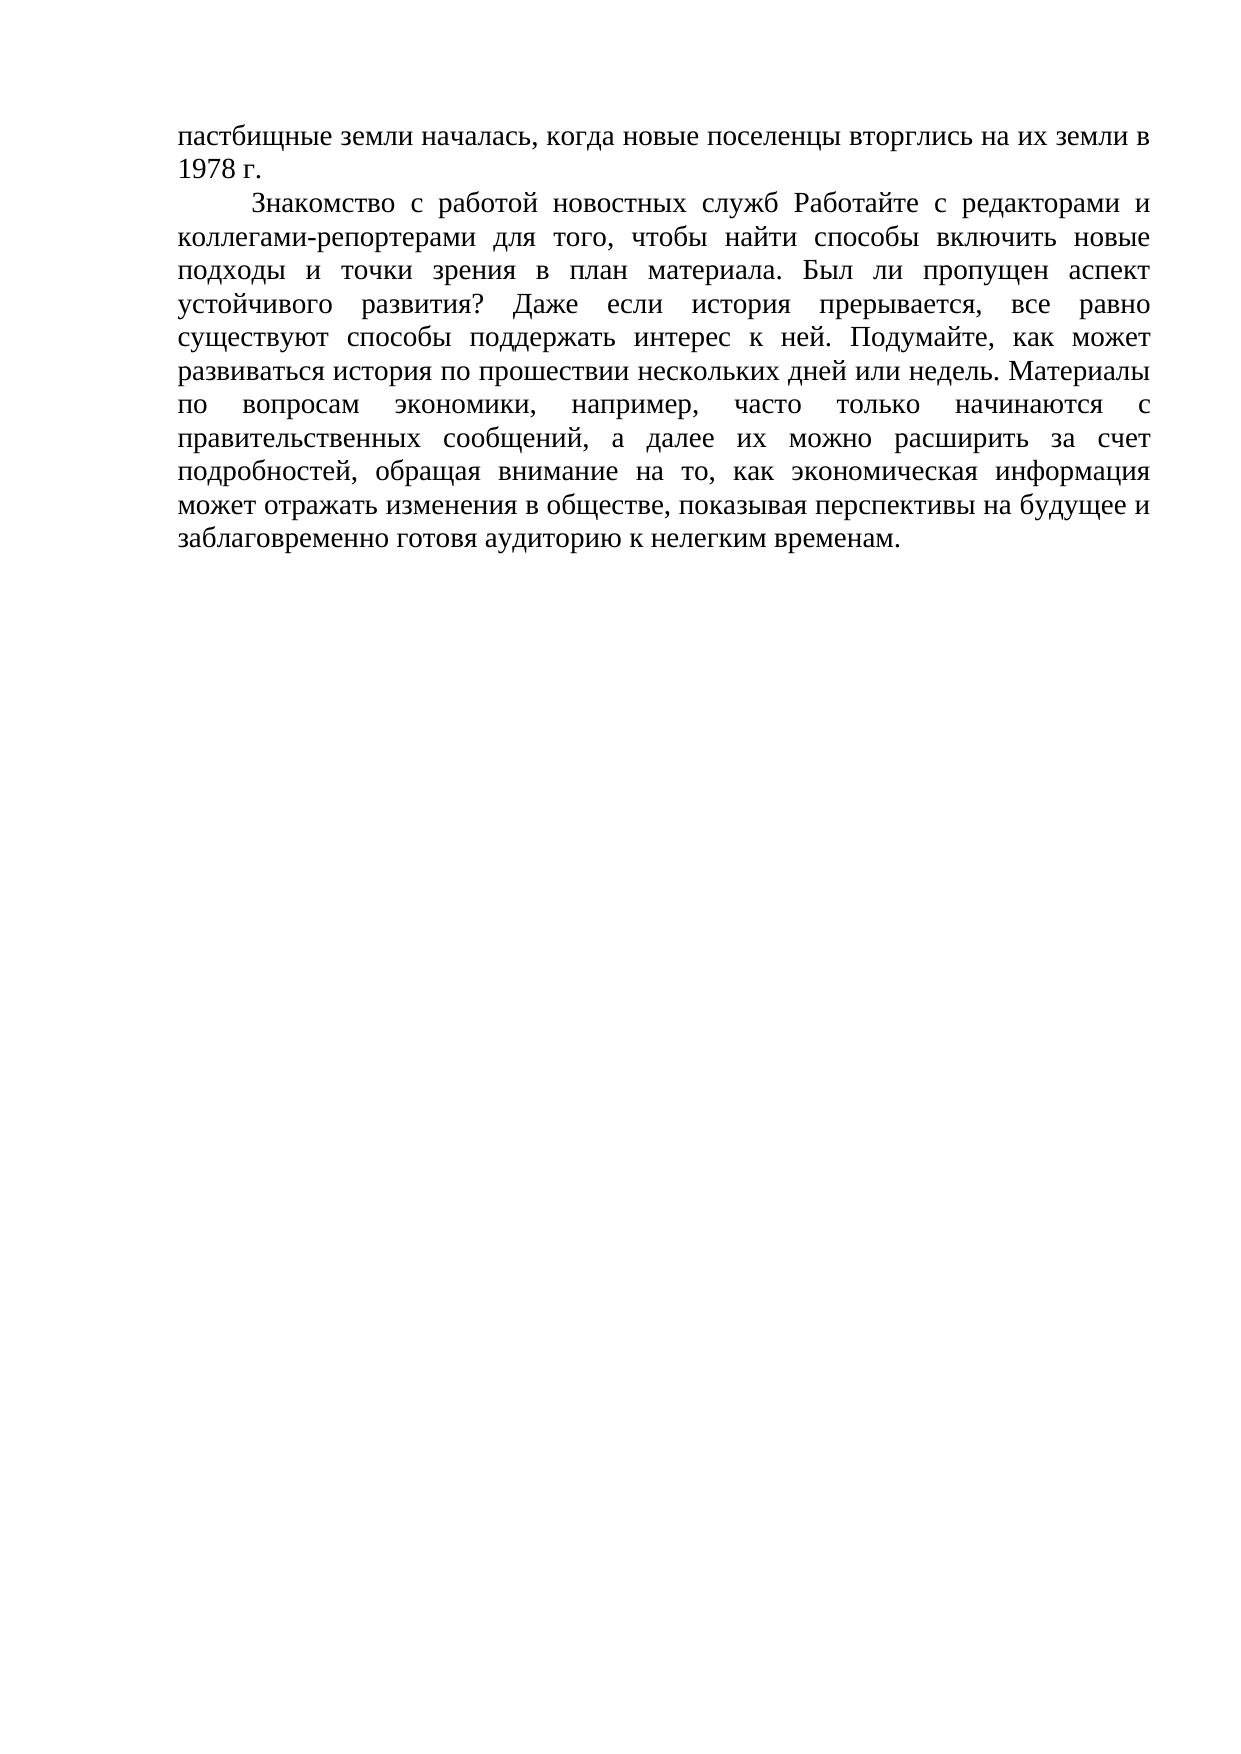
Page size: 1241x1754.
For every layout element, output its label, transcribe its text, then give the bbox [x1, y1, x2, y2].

text Знакомство с работой новостных служб Работайте с редакторами и коллегами-репортерами для того, чтобы найти способы включить новые подходы и точки зрения в план материала. Был ли пропущен аспект устойчивого развития? Даже если история прерывается, все равно существуют способы поддержать интерес к ней. Подумайте, как может развиваться история по прошествии нескольких дней или недель. Материалы по вопросам экономики, например, часто только начинаются с правительственных сообщений, а далее их можно расширить за счет подробностей, обращая внимание на то, как экономическая информация может отражать изменения в обществе, показывая перспективы на будущее и заблаговременно готовя аудиторию к нелегким временам. [177, 185, 1152, 554]
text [177, 118, 1152, 185]
